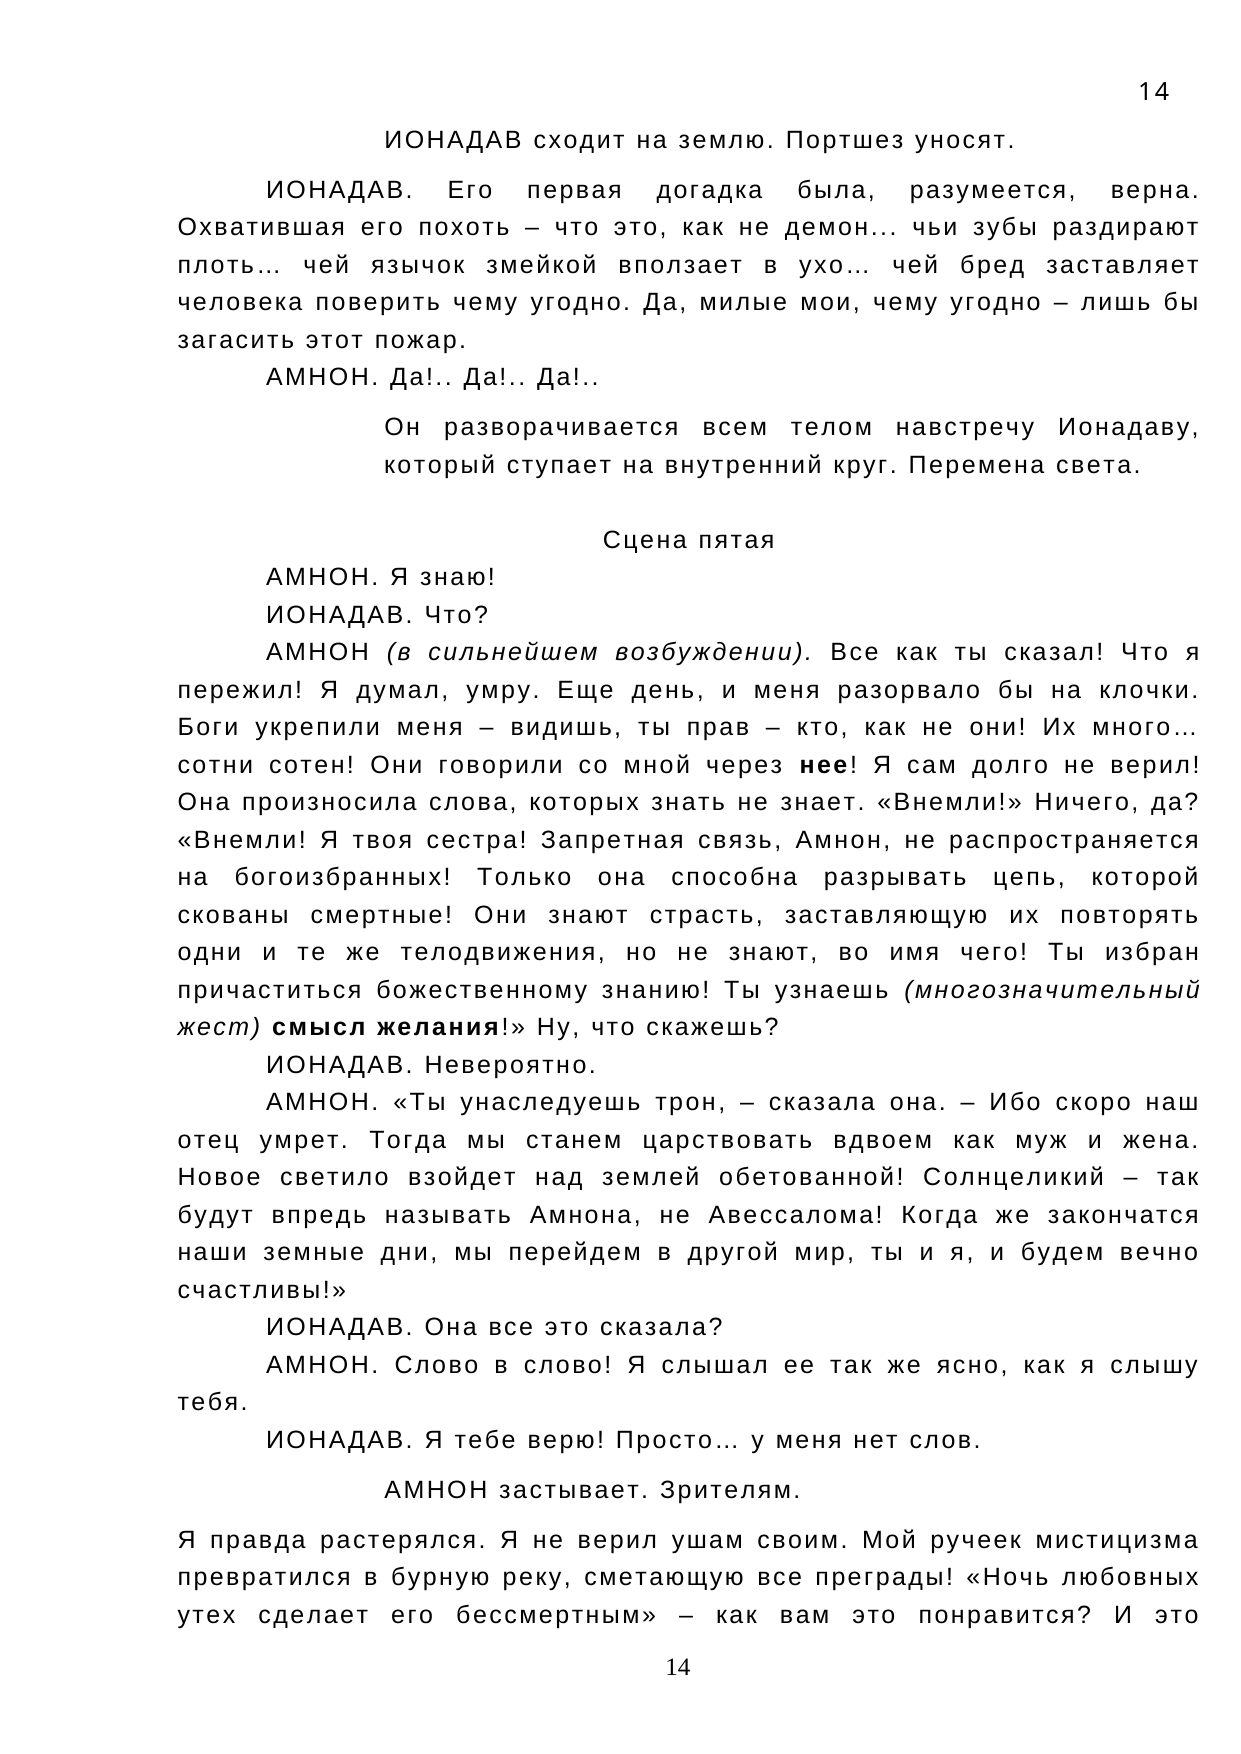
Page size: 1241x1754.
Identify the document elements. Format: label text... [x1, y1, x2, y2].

text Он разворачивается всем телом навстречу Ионадаву, который ступает на внутренний круг. Перемена света. [384, 406, 1200, 481]
text АМНОН. «Ты унаследуешь трон, – сказала она. – Ибо скоро наш отец умрет. Тогда мы станем царствовать вдвоем как муж и жена. Новое светило взойдет над землей обетованной! Солнцеликий – так будут впредь называть Амнона, не Авессалома! Когда же закончатся наши земные дни, мы перейдем в другой мир, ты и я, и будем вечно счастливы!» [177, 1081, 1200, 1306]
text ИОНАДАВ сходит на землю. Портшез уносят. [384, 118, 1200, 156]
text ИОНАДАВ. Невероятно. [177, 1043, 1200, 1081]
text Сцена пятая [177, 518, 1200, 556]
text ИОНАДАВ. Она все это сказала? [177, 1306, 1200, 1343]
text АМНОН. Слово в слово! Я слышал ее так же ясно, как я слышу тебя. [177, 1343, 1200, 1418]
text АМНОН застывает. Зрителям. [384, 1468, 1200, 1506]
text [177, 1518, 1200, 1631]
text АМНОН. Я знаю! [177, 556, 1200, 593]
text ИОНАДАВ. Я тебе верю! Просто… у меня нет слов. [177, 1418, 1200, 1456]
text ИОНАДАВ. Что? [177, 593, 1200, 631]
text ИОНАДАВ. Его первая догадка была, разумеется, верна. Охватившая его похоть – что это, как не демон... чьи зубы раздирают плоть… чей язычок змейкой вползает в ухо… чей бред заставляет человека поверить чему угодно. Да, милые мои, чему угодно – лишь бы загасить этот пожар. [177, 168, 1200, 356]
text АМНОН (в сильнейшем возбуждении). Все как ты сказал! Что я пережил! Я думал, умру. Еще день, и меня разорвало бы на клочки. Боги укрепили меня – видишь, ты прав – кто, как не они! Их много… сотни сотен! Они говорили со мной через нее! Я сам долго не верил! Она произносила слова, которых знать не знает. «Внемли!» Ничего, да? «Внемли! Я твоя сестра! Запретная связь, Амнон, не распространяется на богоизбранных! Только она способна разрывать цепь, которой скованы смертные! Они знают страсть, заставляющую их повторять одни и те же телодвижения, но не знают, во имя чего! Ты избран причаститься божественному знанию! Ты узнаешь (многозначительный жест) смысл желания!» Ну, что скажешь? [177, 631, 1200, 1043]
text АМНОН. Да!.. Да!.. Да!.. [177, 356, 1200, 393]
